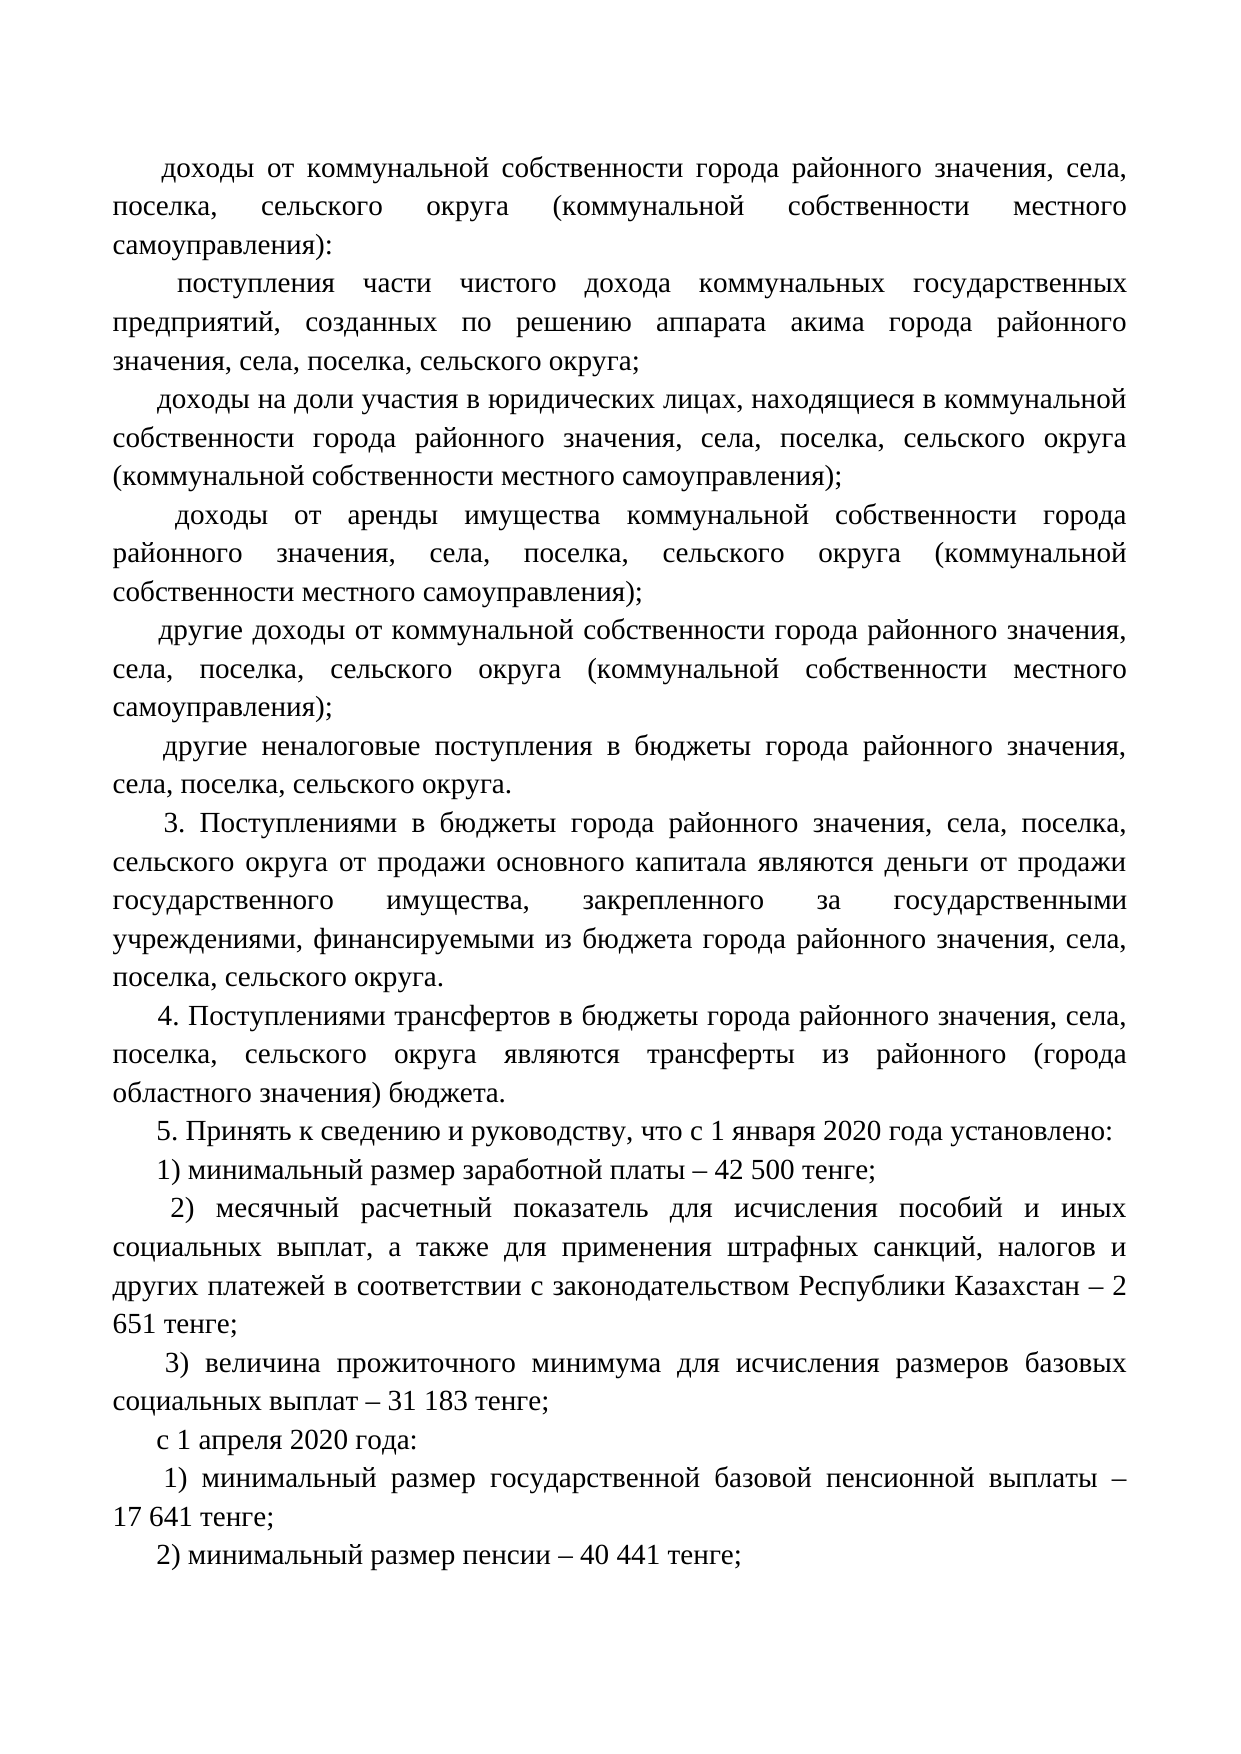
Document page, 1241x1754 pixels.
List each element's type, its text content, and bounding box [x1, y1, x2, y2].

text 1) минимальный размер государственной базовой пенсионной выплаты – 17 641 тенге; [112, 1460, 1128, 1532]
text доходы на доли участия в юридических лицах, находящиеся в коммунальной собственности города районного значения, села, поселка, сельского округа (коммунальной собственности местного самоуправления); [112, 381, 1128, 492]
text 3) величина прожиточного минимума для исчисления размеров базовых социальных выплат – 31 183 тенге; [112, 1345, 1128, 1417]
text 1) минимальный размер заработной платы – 42 500 тенге; [112, 1152, 1128, 1186]
text другие неналоговые поступления в бюджеты города районного значения, села, поселка, сельского округа. [112, 728, 1128, 800]
text 2) месячный расчетный показатель для исчисления пособий и иных социальных выплат, а также для применения штрафных санкций, налогов и других платежей в соответствии с законодательством Республики Казахстан – 2 651 тенге; [112, 1191, 1128, 1340]
text 4. Поступлениями трансфертов в бюджеты города районного значения, села, поселка, сельского округа являются трансферты из районного (города областного значения) бюджета. [112, 998, 1128, 1108]
text другие доходы от коммунальной собственности города районного значения, села, поселка, сельского округа (коммунальной собственности местного самоуправления); [112, 612, 1128, 723]
text 2) минимальный размер пенсии – 40 441 тенге; [112, 1537, 1128, 1571]
text доходы от аренды имущества коммунальной собственности города районного значения, села, поселка, сельского округа (коммунальной собственности местного самоуправления); [112, 497, 1128, 607]
text с 1 апреля 2020 года: [112, 1422, 1128, 1455]
text доходы от коммунальной собственности города районного значения, села, поселка, сельского округа (коммунальной собственности местного самоуправления): [112, 150, 1128, 261]
text 3. Поступлениями в бюджеты города районного значения, села, поселка, сельского округа от продажи основного капитала являются деньги от продажи государственного имущества, закрепленного за государственными учреждениями, финансируемыми из бюджета города районного значения, села, поселка, сельского округа. [112, 805, 1128, 993]
text поступления части чистого дохода коммунальных государственных предприятий, созданных по решению аппарата акима города районного значения, села, поселка, сельского округа; [112, 266, 1128, 376]
text 5. Принять к сведению и руководству, что с 1 января 2020 года установлено: [112, 1113, 1128, 1147]
